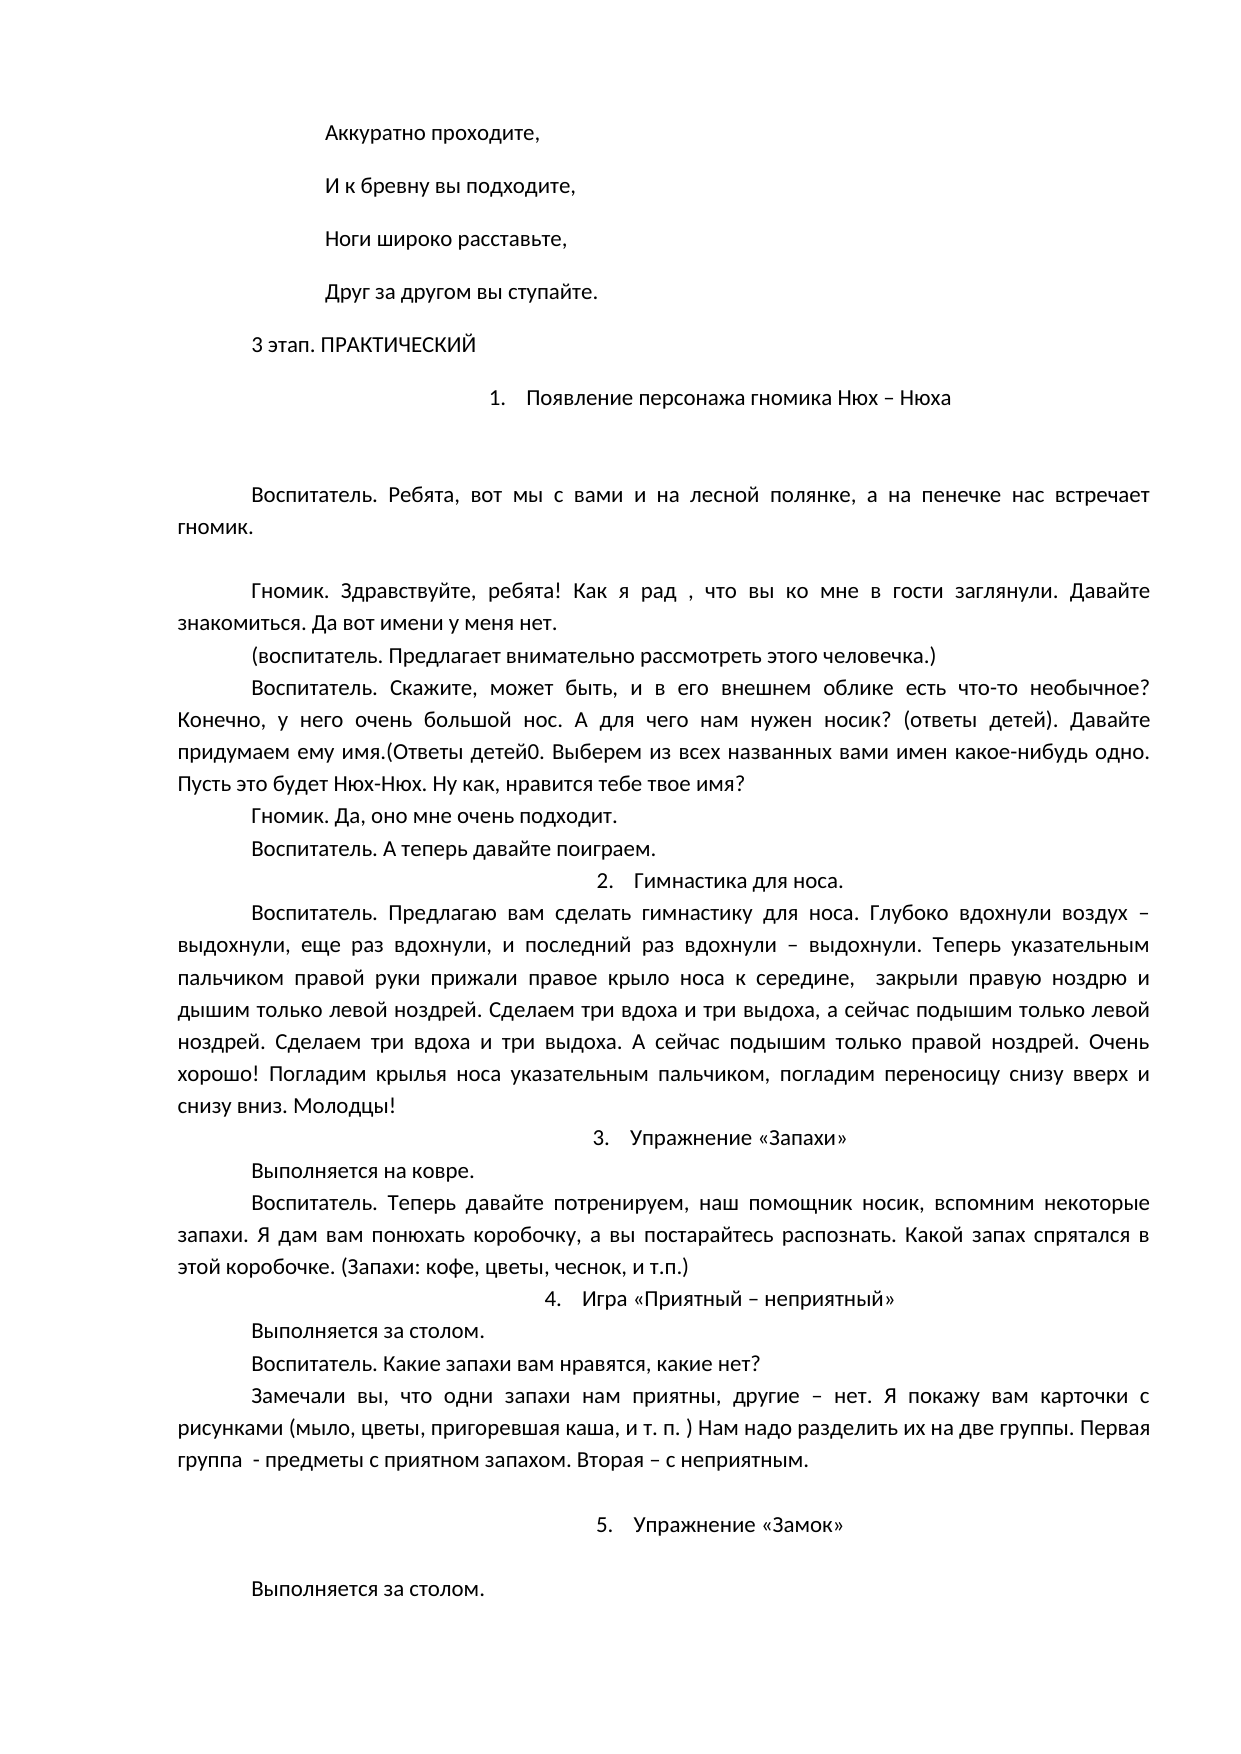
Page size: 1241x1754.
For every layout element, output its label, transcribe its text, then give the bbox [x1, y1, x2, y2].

list Воспитатель. Какие запахи вам нравятся, какие нет? [177, 1349, 1152, 1377]
list Гномик. Да, оно мне очень подходит. [177, 802, 1152, 830]
list Гимнастика для носа. [288, 866, 1152, 894]
text Друг за другом вы ступайте. [251, 277, 1152, 305]
list Воспитатель. Скажите, может быть, и в его внешнем облике есть что-то необычное? Конечно, у него очень большой нос. А для чего нам нужен носик? (ответы детей). Давайте придумаем ему имя.(Ответы детей0. Выберем из всех названных вами имен какое-нибудь одно. Пусть это будет Нюх-Нюх. Ну как, нравится тебе твое имя? [177, 673, 1152, 797]
list Выполняется за столом. [177, 1574, 1152, 1602]
text И к бревну вы подходите, [251, 171, 1152, 199]
list (воспитатель. Предлагает внимательно рассмотреть этого человечка.) [177, 641, 1152, 669]
list Замечали вы, что одни запахи нам приятны, другие – нет. Я покажу вам карточки с рисунками (мыло, цветы, пригоревшая каша, и т. п. ) Нам надо разделить их на две группы. Первая группа - предметы с приятном запахом. Вторая – с неприятным. [177, 1381, 1152, 1473]
list Выполняется на ковре. [177, 1156, 1152, 1184]
list Игра «Приятный – неприятный» [288, 1284, 1152, 1312]
list Воспитатель. Теперь давайте потренируем, наш помощник носик, вспомним некоторые запахи. Я дам вам понюхать коробочку, а вы постарайтесь распознать. Какой запах спрятался в этой коробочке. (Запахи: кофе, цветы, чеснок, и т.п.) [177, 1188, 1152, 1280]
list Воспитатель. А теперь давайте поиграем. [177, 834, 1152, 862]
list Выполняется за столом. [177, 1317, 1152, 1345]
list Воспитатель. Ребята, вот мы с вами и на лесной полянке, а на пенечке нас встречает гномик. [177, 480, 1152, 540]
list Воспитатель. Предлагаю вам сделать гимнастику для носа. Глубоко вдохнули воздух – выдохнули, еще раз вдохнули, и последний раз вдохнули – выдохнули. Теперь указательным пальчиком правой руки прижали правое крыло носа к середине, закрыли правую ноздрю и дышим только левой ноздрей. Сделаем три вдоха и три выдоха, а сейчас подышим только левой ноздрей. Сделаем три вдоха и три выдоха. А сейчас подышим только правой ноздрей. Очень хорошо! Погладим крылья носа указательным пальчиком, погладим переносицу снизу вверх и снизу вниз. Молодцы! [177, 898, 1152, 1119]
list Упражнение «Запахи» [288, 1123, 1152, 1152]
text 3 этап. ПРАКТИЧЕСКИЙ [192, 330, 1152, 358]
text Ноги широко расставьте, [251, 224, 1152, 252]
list Появление персонажа гномика Нюх – Нюха [288, 383, 1152, 411]
text Аккуратно проходите, [251, 118, 1152, 146]
list Гномик. Здравствуйте, ребята! Как я рад , что вы ко мне в гости заглянули. Давайте знакомиться. Да вот имени у меня нет. [177, 576, 1152, 637]
list Упражнение «Замок» [288, 1510, 1152, 1538]
